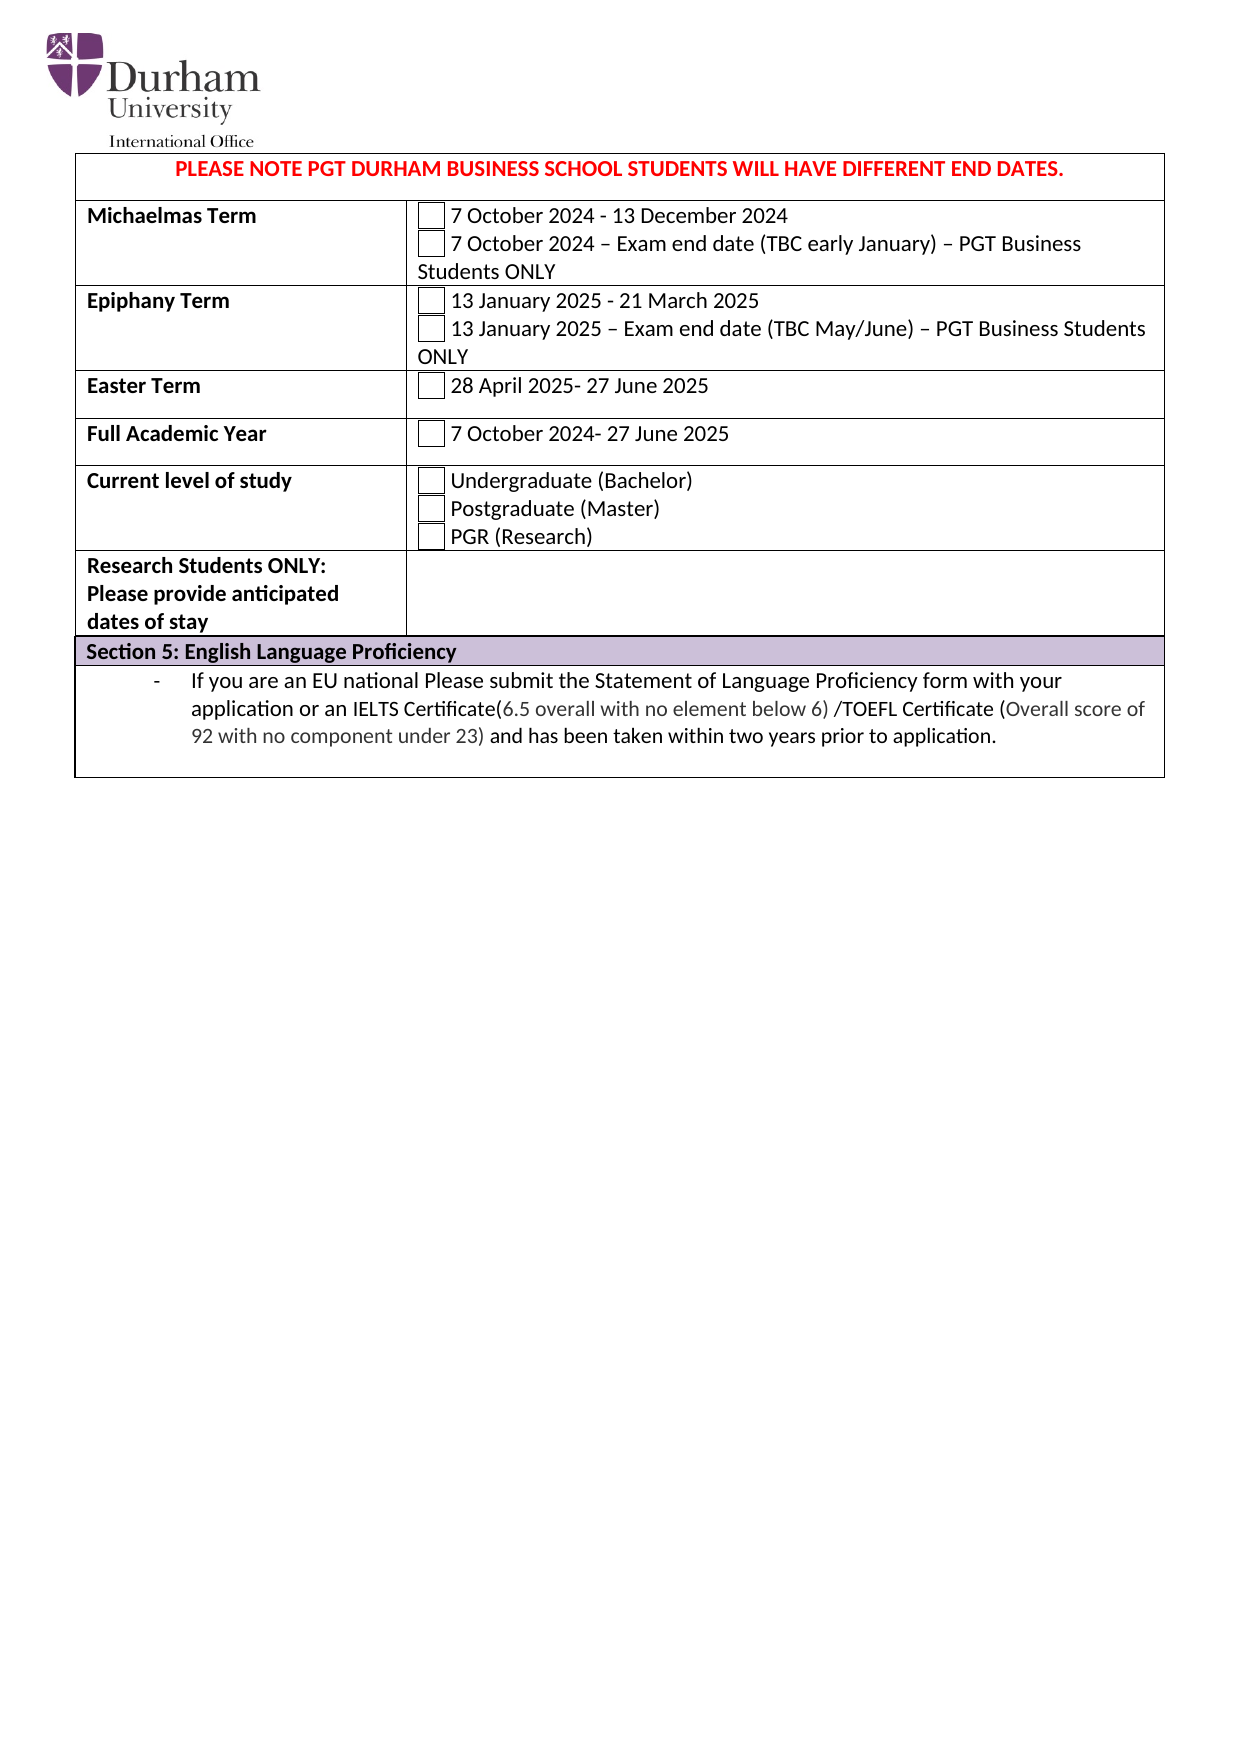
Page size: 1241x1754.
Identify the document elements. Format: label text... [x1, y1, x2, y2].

table_cell Full Academic Year [76, 419, 406, 465]
table_header Section 5: English Language Proficiency [76, 637, 1164, 665]
table_cell If you are an EU national Please submit the Statement of Language Proficiency form with your application or an IELTS Certificate(6.5 overall with no element below 6) /TOEFL Certificate (Overall score of 92 with no component under 23) and has been taken within two years prior to application. [76, 666, 1164, 777]
table_cell Epiphany Term [76, 286, 406, 370]
table_cell 28 April 2025- 27 June 2025 [407, 371, 1164, 418]
table_cell 7 October 2024- 27 June 2025 [407, 419, 1164, 465]
table_cell Michaelmas Term [76, 201, 406, 285]
table_cell Current level of study [76, 466, 406, 550]
table_cell 13 January 2025 - 21 March 2025 13 January 2025 – Exam end date (TBC May/June) – PGT Business Students ONLY [407, 286, 1164, 370]
table_cell PLEASE NOTE PGT DURHAM BUSINESS SCHOOL STUDENTS WILL HAVE DIFFERENT END DATES. [76, 154, 1164, 200]
table_cell Undergraduate (Bachelor) Postgraduate (Master) PGR (Research) [407, 466, 1164, 550]
table_cell [407, 551, 1164, 635]
table_cell 7 October 2024 - 13 December 2024 7 October 2024 – Exam end date (TBC early January) – PGT Business Students ONLY [407, 201, 1164, 285]
table_cell Research Students ONLY: Please provide anticipated dates of stay [76, 551, 406, 635]
picture [46, 33, 290, 153]
table_cell Easter Term [76, 371, 406, 418]
